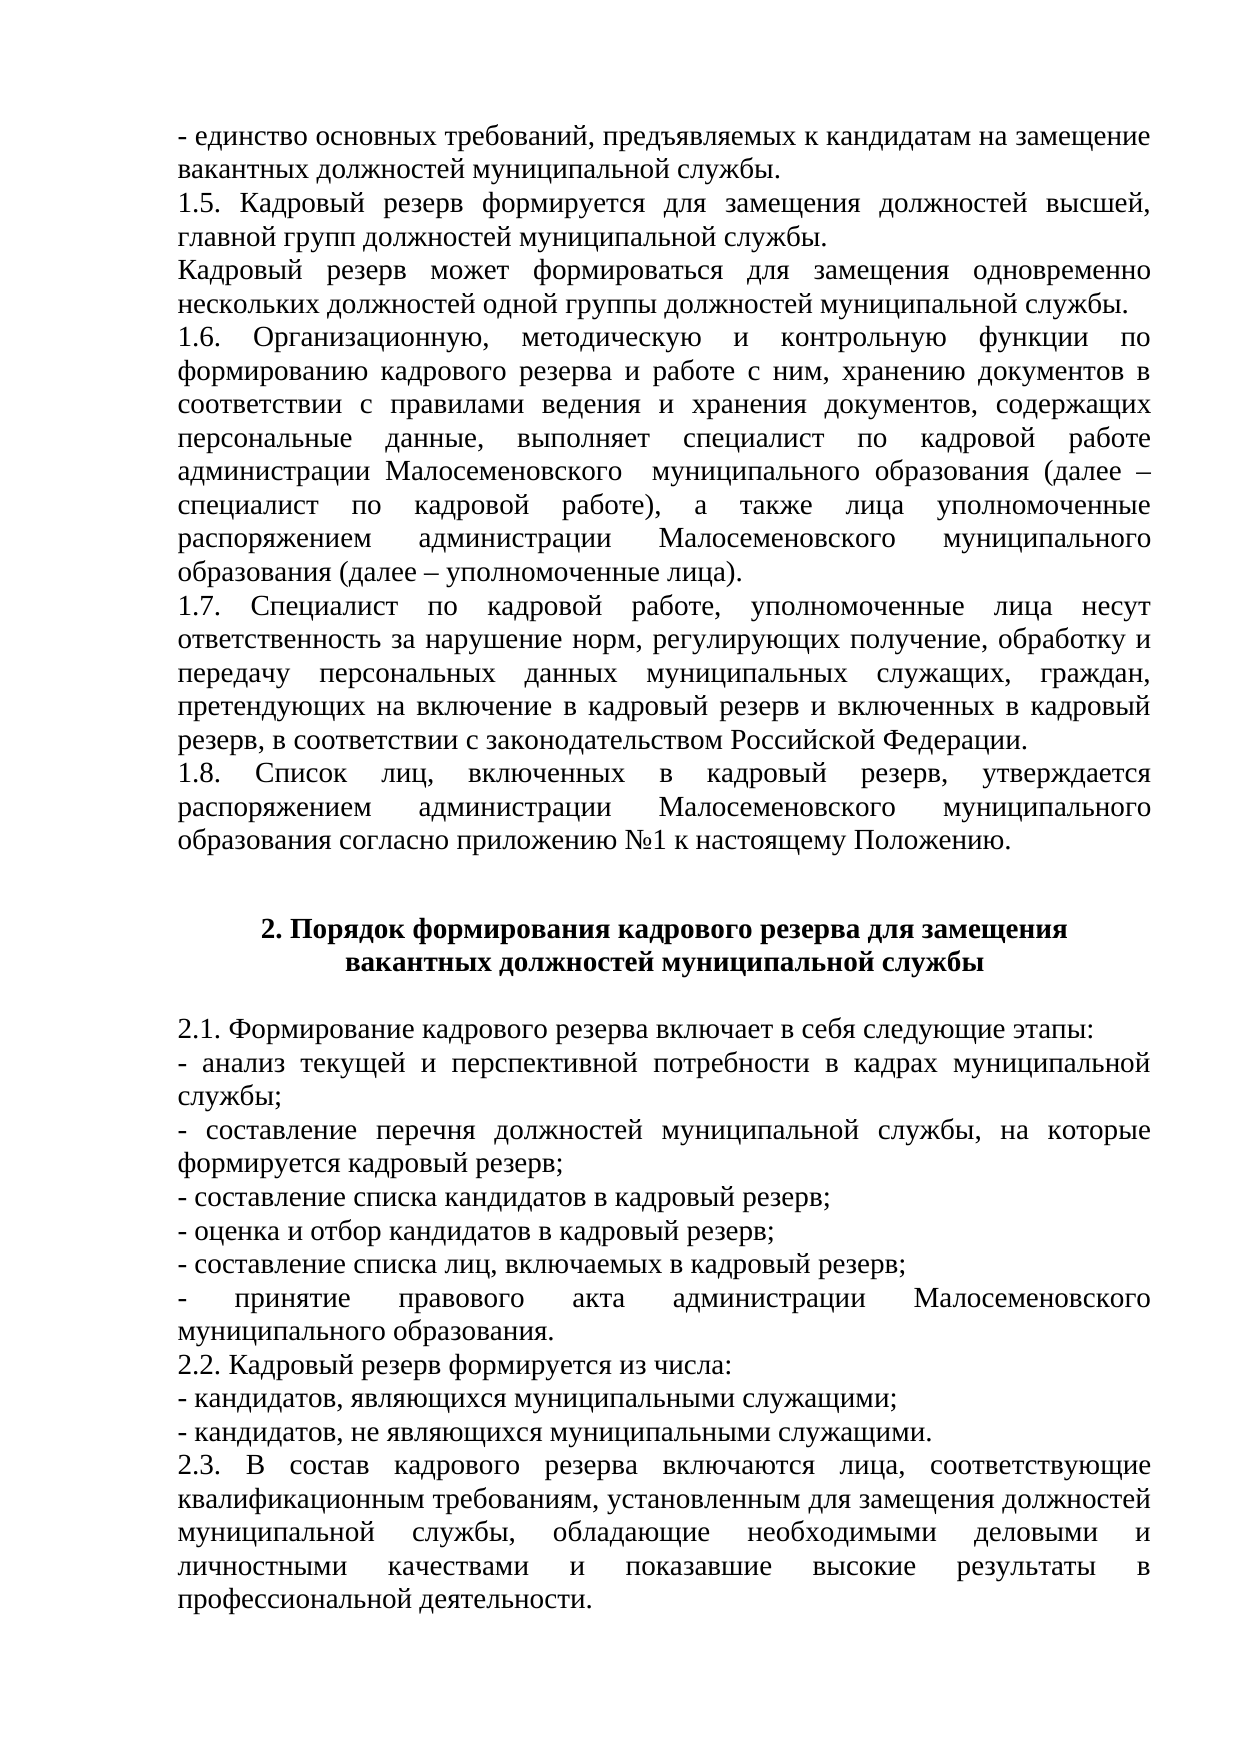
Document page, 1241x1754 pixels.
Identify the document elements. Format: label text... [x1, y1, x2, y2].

text 1.7. Специалист по кадровой работе, уполномоченные лица несут ответственность за нарушение норм, регулирующих получение, обработку и передачу персональных данных муниципальных служащих, граждан, претендующих на включение в кадровый резерв и включенных в кадровый резерв, в соответствии с законодательством Российской Федерации. [177, 588, 1152, 755]
text 2.1. Формирование кадрового резерва включает в себя следующие этапы: [177, 1011, 1152, 1045]
text 1.5. Кадровый резерв формируется для замещения должностей высшей, главной групп должностей муниципальной службы. [177, 185, 1152, 252]
text - составление списка кандидатов в кадровый резерв; [177, 1179, 1152, 1213]
text - принятие правового акта администрации Малосеменовского муниципального образования. [177, 1280, 1152, 1347]
text 2.3. В состав кадрового резерва включаются лица, соответствующие квалификационным требованиям, установленным для замещения должностей муниципальной службы, обладающие необходимыми деловыми и личностными качествами и показавшие высокие результаты в профессиональной деятельности. [177, 1447, 1152, 1615]
text 2.2. Кадровый резерв формируется из числа: [177, 1347, 1152, 1380]
text - единство основных требований, предъявляемых к кандидатам на замещение вакантных должностей муниципальной службы. [177, 118, 1152, 185]
text - оценка и отбор кандидатов в кадровый резерв; [177, 1213, 1152, 1246]
text Кадровый резерв может формироваться для замещения одновременно нескольких должностей одной группы должностей муниципальной службы. [177, 252, 1152, 319]
text - анализ текущей и перспективной потребности в кадрах муниципальной службы; [177, 1045, 1152, 1112]
text 1.6. Организационную, методическую и контрольную функции по формированию кадрового резерва и работе с ним, хранению документов в соответствии с правилами ведения и хранения документов, содержащих персональные данные, выполняет специалист по кадровой работе администрации Малосеменовского муниципального образования (далее – специалист по кадровой работе), а также лица уполномоченные распоряжением администрации Малосеменовского муниципального образования (далее – уполномоченные лица). [177, 319, 1152, 588]
text вакантных должностей муниципальной службы [177, 944, 1152, 978]
text - кандидатов, не являющихся муниципальными служащими. [177, 1414, 1152, 1447]
text - кандидатов, являющихся муниципальными служащими; [177, 1380, 1152, 1414]
text 2. Порядок формирования кадрового резерва для замещения [177, 911, 1152, 944]
text 1.8. Список лиц, включенных в кадровый резерв, утверждается распоряжением администрации Малосеменовского муниципального образования согласно приложению №1 к настоящему Положению. [177, 755, 1152, 856]
text - составление списка лиц, включаемых в кадровый резерв; [177, 1246, 1152, 1280]
text - составление перечня должностей муниципальной службы, на которые формируется кадровый резерв; [177, 1112, 1152, 1179]
